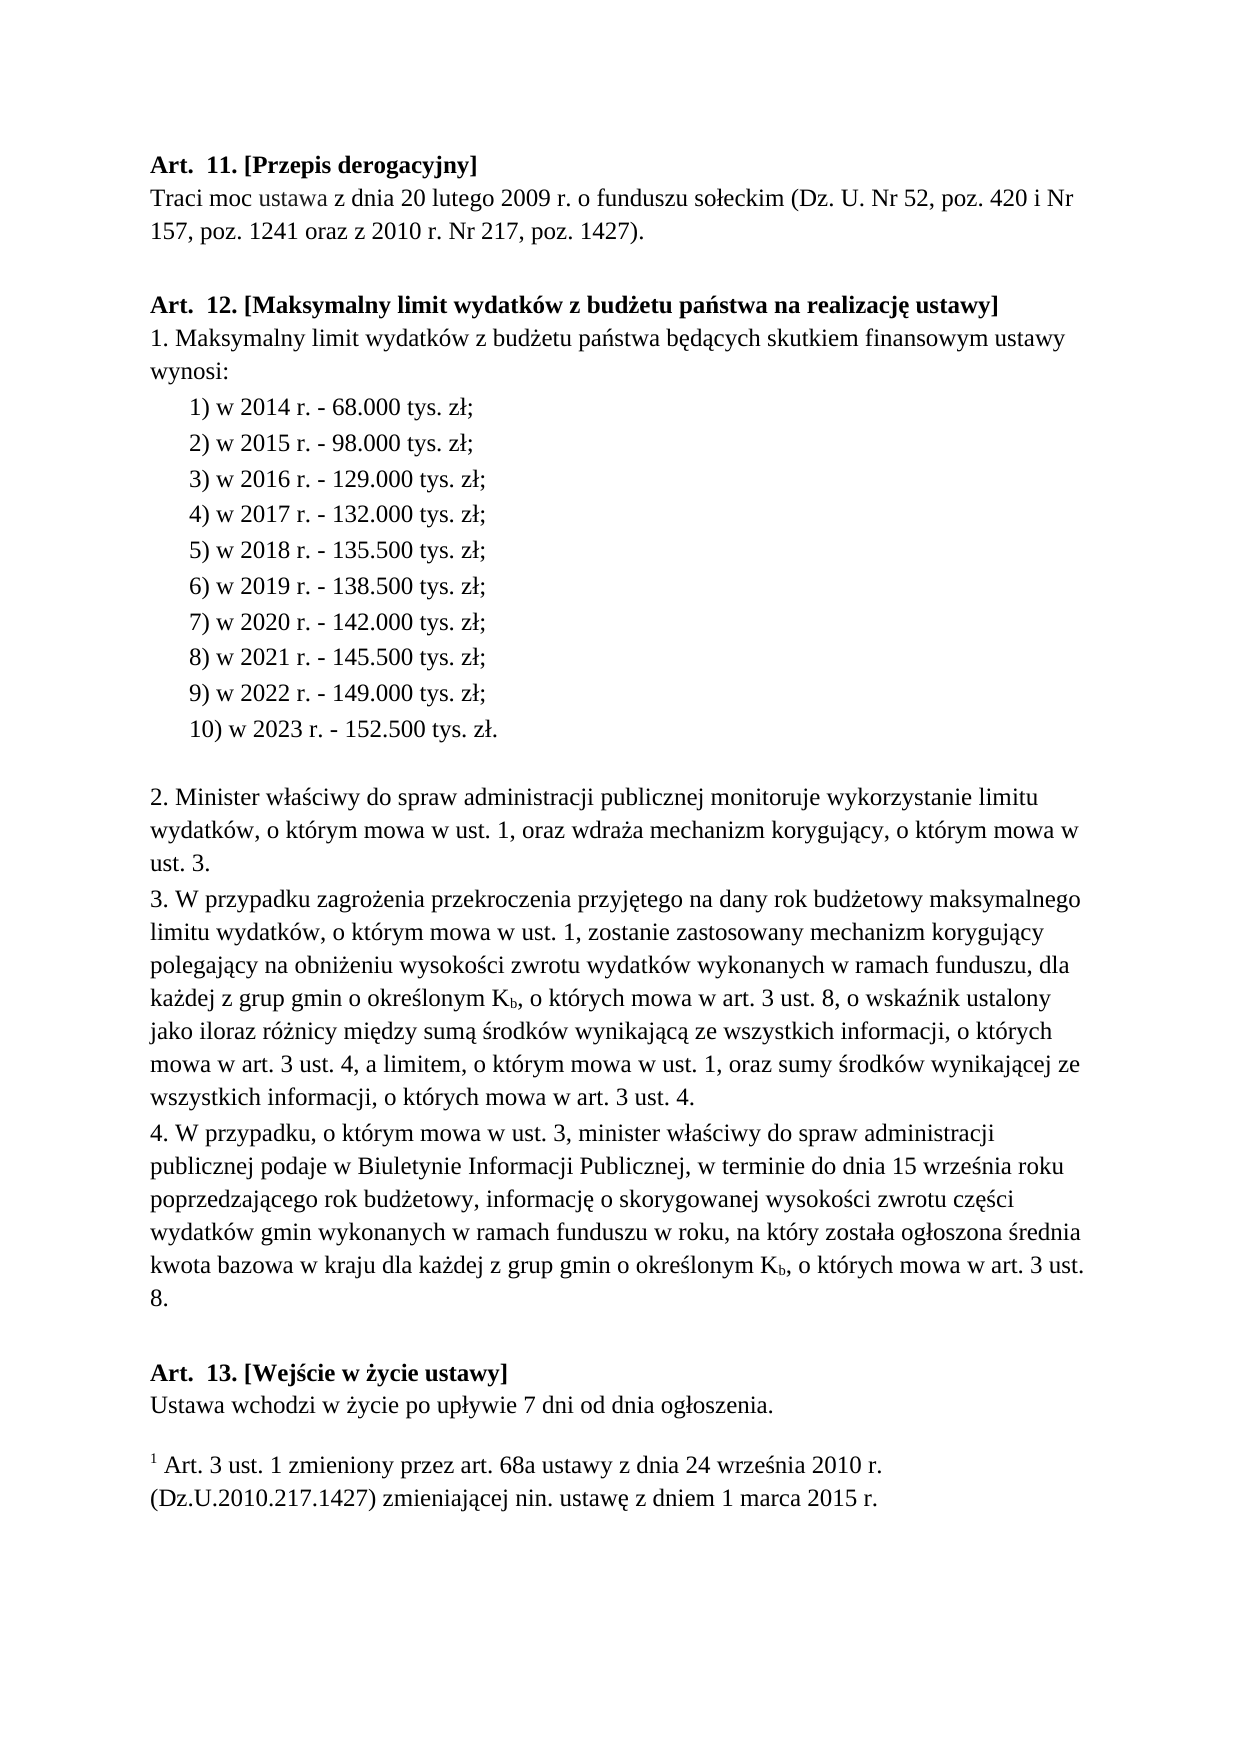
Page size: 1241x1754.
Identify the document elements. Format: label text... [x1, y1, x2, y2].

text Traci moc ustawa z dnia 20 lutego 2009 r. o funduszu sołeckim (Dz. U. Nr 52, poz. 420 i Nr 157, poz. 1241 oraz z 2010 r. Nr 217, poz. 1427). [150, 183, 1090, 245]
text Art. 12. [Maksymalny limit wydatków z budżetu państwa na realizację ustawy] [150, 290, 1090, 319]
text 2. Minister właściwy do spraw administracji publicznej monitoruje wykorzystanie limitu wydatków, o którym mowa w ust. 1, oraz wdraża mechanizm korygujący, o którym mowa w ust. 3. [150, 782, 1090, 877]
text Art. 13. [Wejście w życie ustawy] [150, 1358, 1090, 1386]
text 4. W przypadku, o którym mowa w ust. 3, minister właściwy do spraw administracji publicznej podaje w Biuletynie Informacji Publicznej, w terminie do dnia 15 września roku poprzedzającego rok budżetowy, informację o skorygowanej wysokości zwrotu części wydatków gmin wykonanych w ramach funduszu w roku, na który została ogłoszona średnia kwota bazowa w kraju dla każdej z grup gmin o określonym Kb, o których mowa w art. 3 ust. 8. [150, 1118, 1090, 1312]
text 3. W przypadku zagrożenia przekroczenia przyjętego na dany rok budżetowy maksymalnego limitu wydatków, o którym mowa w ust. 1, zostanie zastosowany mechanizm korygujący polegający na obniżeniu wysokości zwrotu wydatków wykonanych w ramach funduszu, dla każdej z grup gmin o określonym Kb, o których mowa w art. 3 ust. 8, o wskaźnik ustalony jako iloraz różnicy między sumą środków wynikającą ze wszystkich informacji, o których mowa w art. 3 ust. 4, a limitem, o którym mowa w ust. 1, oraz sumy środków wynikającej ze wszystkich informacji, o których mowa w art. 3 ust. 4. [150, 884, 1090, 1111]
text 1. Maksymalny limit wydatków z budżetu państwa będących skutkiem finansowym ustawy wynosi: [150, 323, 1090, 385]
text 3) w 2016 r. - 129.000 tys. zł; [189, 464, 1090, 492]
text 5) w 2018 r. - 135.500 tys. zł; [189, 535, 1090, 564]
text 10) w 2023 r. - 152.500 tys. zł. [189, 714, 1090, 742]
text 2) w 2015 r. - 98.000 tys. zł; [189, 428, 1090, 457]
text 6) w 2019 r. - 138.500 tys. zł; [189, 571, 1090, 599]
text 7) w 2020 r. - 142.000 tys. zł; [189, 607, 1090, 635]
text Art. 11. [Przepis derogacyjny] [150, 150, 1090, 179]
text 1) w 2014 r. - 68.000 tys. zł; [189, 392, 1090, 421]
text 4) w 2017 r. - 132.000 tys. zł; [189, 499, 1090, 528]
text 1 Art. 3 ust. 1 zmieniony przez art. 68a ustawy z dnia 24 września 2010 r. (Dz.U.2010.217.1427) zmieniającej nin. ustawę z dniem 1 marca 2015 r. [150, 1450, 1090, 1511]
text 8) w 2021 r. - 145.500 tys. zł; [189, 642, 1090, 671]
text 9) w 2022 r. - 149.000 tys. zł; [189, 678, 1090, 707]
text Ustawa wchodzi w życie po upływie 7 dni od dnia ogłoszenia. [150, 1391, 1090, 1419]
